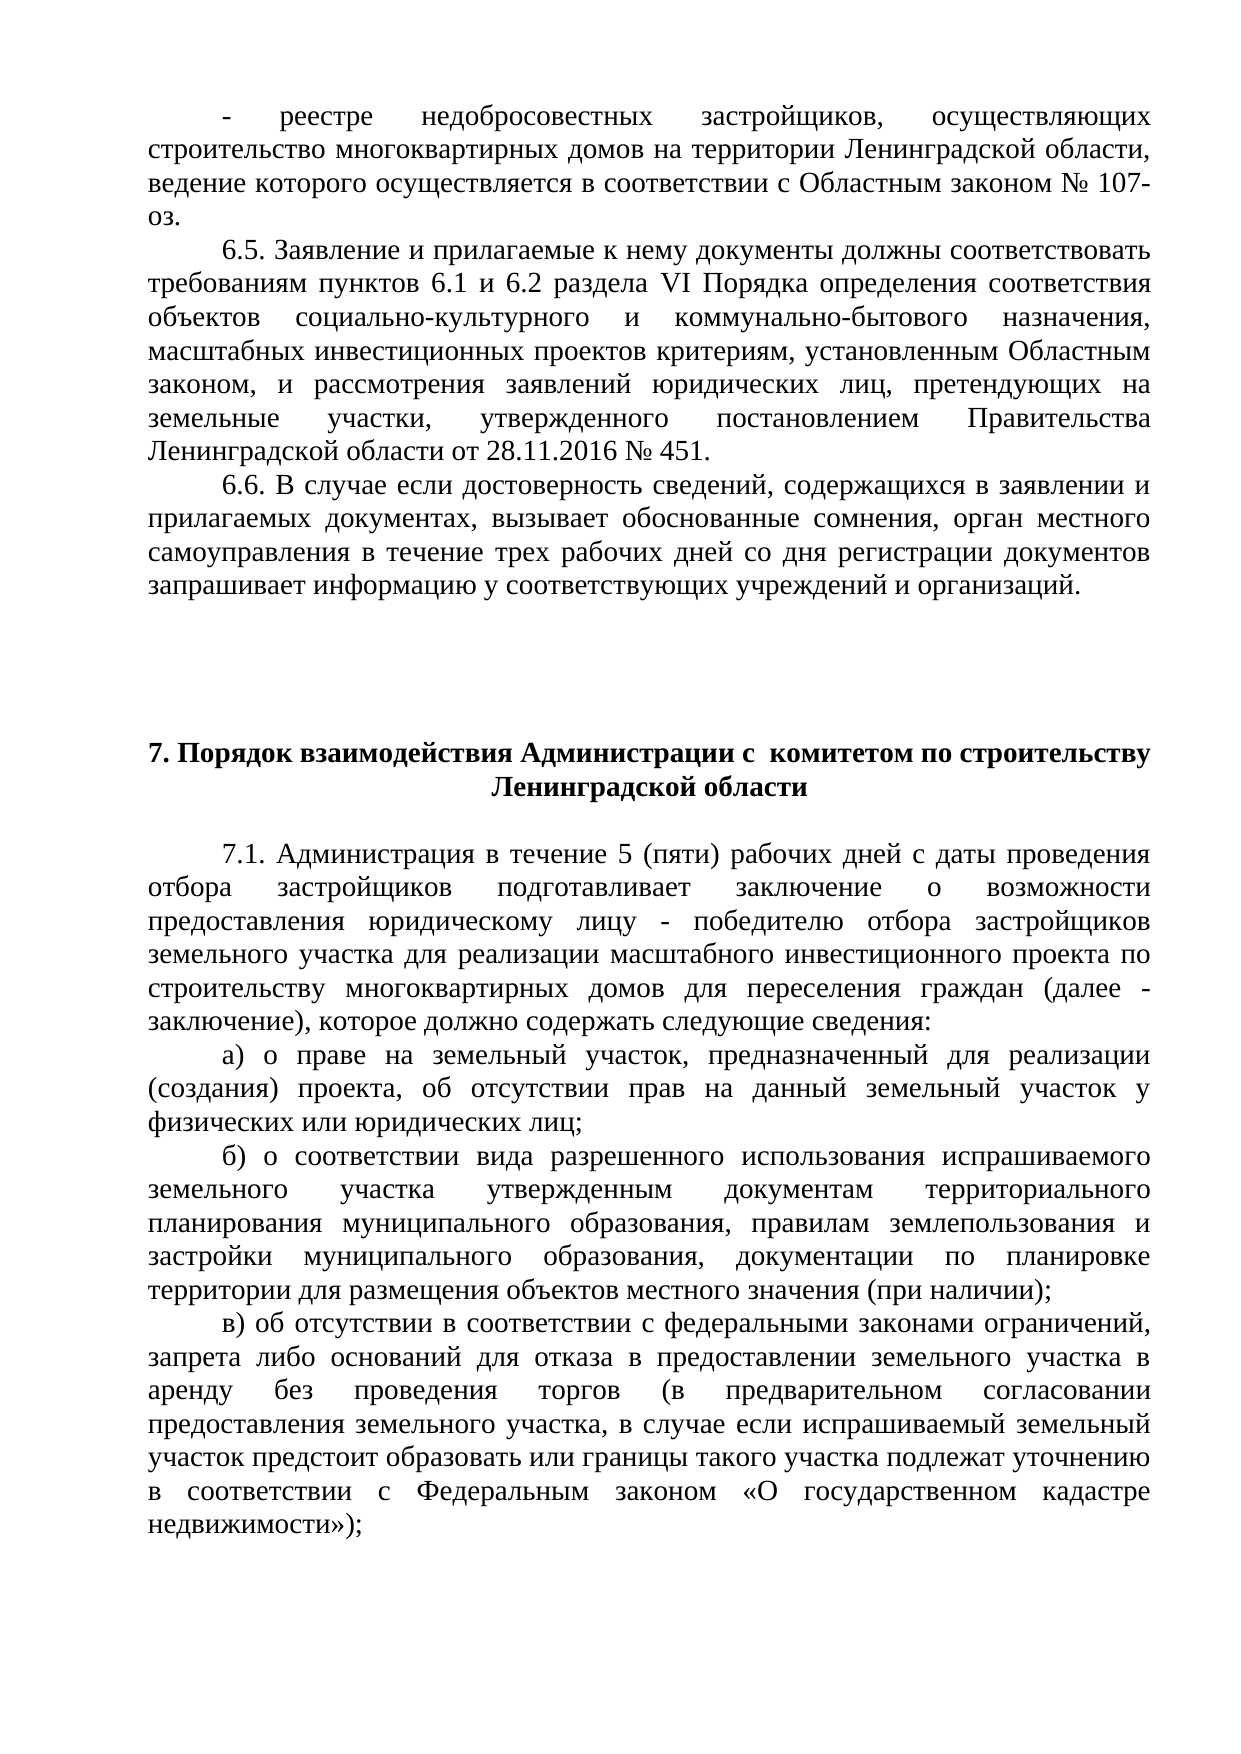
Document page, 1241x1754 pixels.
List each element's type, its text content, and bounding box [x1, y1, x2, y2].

text 7.1. Администрация в течение 5 (пяти) рабочих дней с даты проведения отбора застройщиков подготавливает заключение о возможности предоставления юридическому лицу - победителю отбора застройщиков земельного участка для реализации масштабного инвестиционного проекта по строительству многоквартирных домов для переселения граждан (далее - заключение), которое должно содержать следующие сведения: [148, 836, 1152, 1037]
text 7. Порядок взаимодействия Администрации с комитетом по строительству Ленинградской области [148, 735, 1152, 802]
text 6.6. В случае если достоверность сведений, содержащихся в заявлении и прилагаемых документах, вызывает обоснованные сомнения, орган местного самоуправления в течение трех рабочих дней со дня регистрации документов запрашивает информацию у соответствующих учреждений и организаций. [148, 467, 1152, 601]
text 6.5. Заявление и прилагаемые к нему документы должны соответствовать требованиям пунктов 6.1 и 6.2 раздела VI Порядка определения соответствия объектов социально-культурного и коммунально-бытового назначения, масштабных инвестиционных проектов критериям, установленным Областным законом, и рассмотрения заявлений юридических лиц, претендующих на земельные участки, утвержденного постановлением Правительства Ленинградской области от 28.11.2016 № 451. [148, 232, 1152, 467]
text а) о праве на земельный участок, предназначенный для реализации (создания) проекта, об отсутствии прав на данный земельный участок у физических или юридических лиц; [148, 1037, 1152, 1138]
text б) о соответствии вида разрешенного использования испрашиваемого земельного участка утвержденным документам территориального планирования муниципального образования, правилам землепользования и застройки муниципального образования, документации по планировке территории для размещения объектов местного значения (при наличии); [148, 1138, 1152, 1305]
text в) об отсутствии в соответствии с федеральными законами ограничений, запрета либо оснований для отказа в предоставлении земельного участка в аренду без проведения торгов (в предварительном согласовании предоставления земельного участка, в случае если испрашиваемый земельный участок предстоит образовать или границы такого участка подлежат уточнению в соответствии с Федеральным законом «О государственном кадастре недвижимости»); [148, 1305, 1152, 1540]
text - реестре недобросовестных застройщиков, осуществляющих строительство многоквартирных домов на территории Ленинградской области, ведение которого осуществляется в соответствии с Областным законом № 107-оз. [148, 98, 1152, 232]
